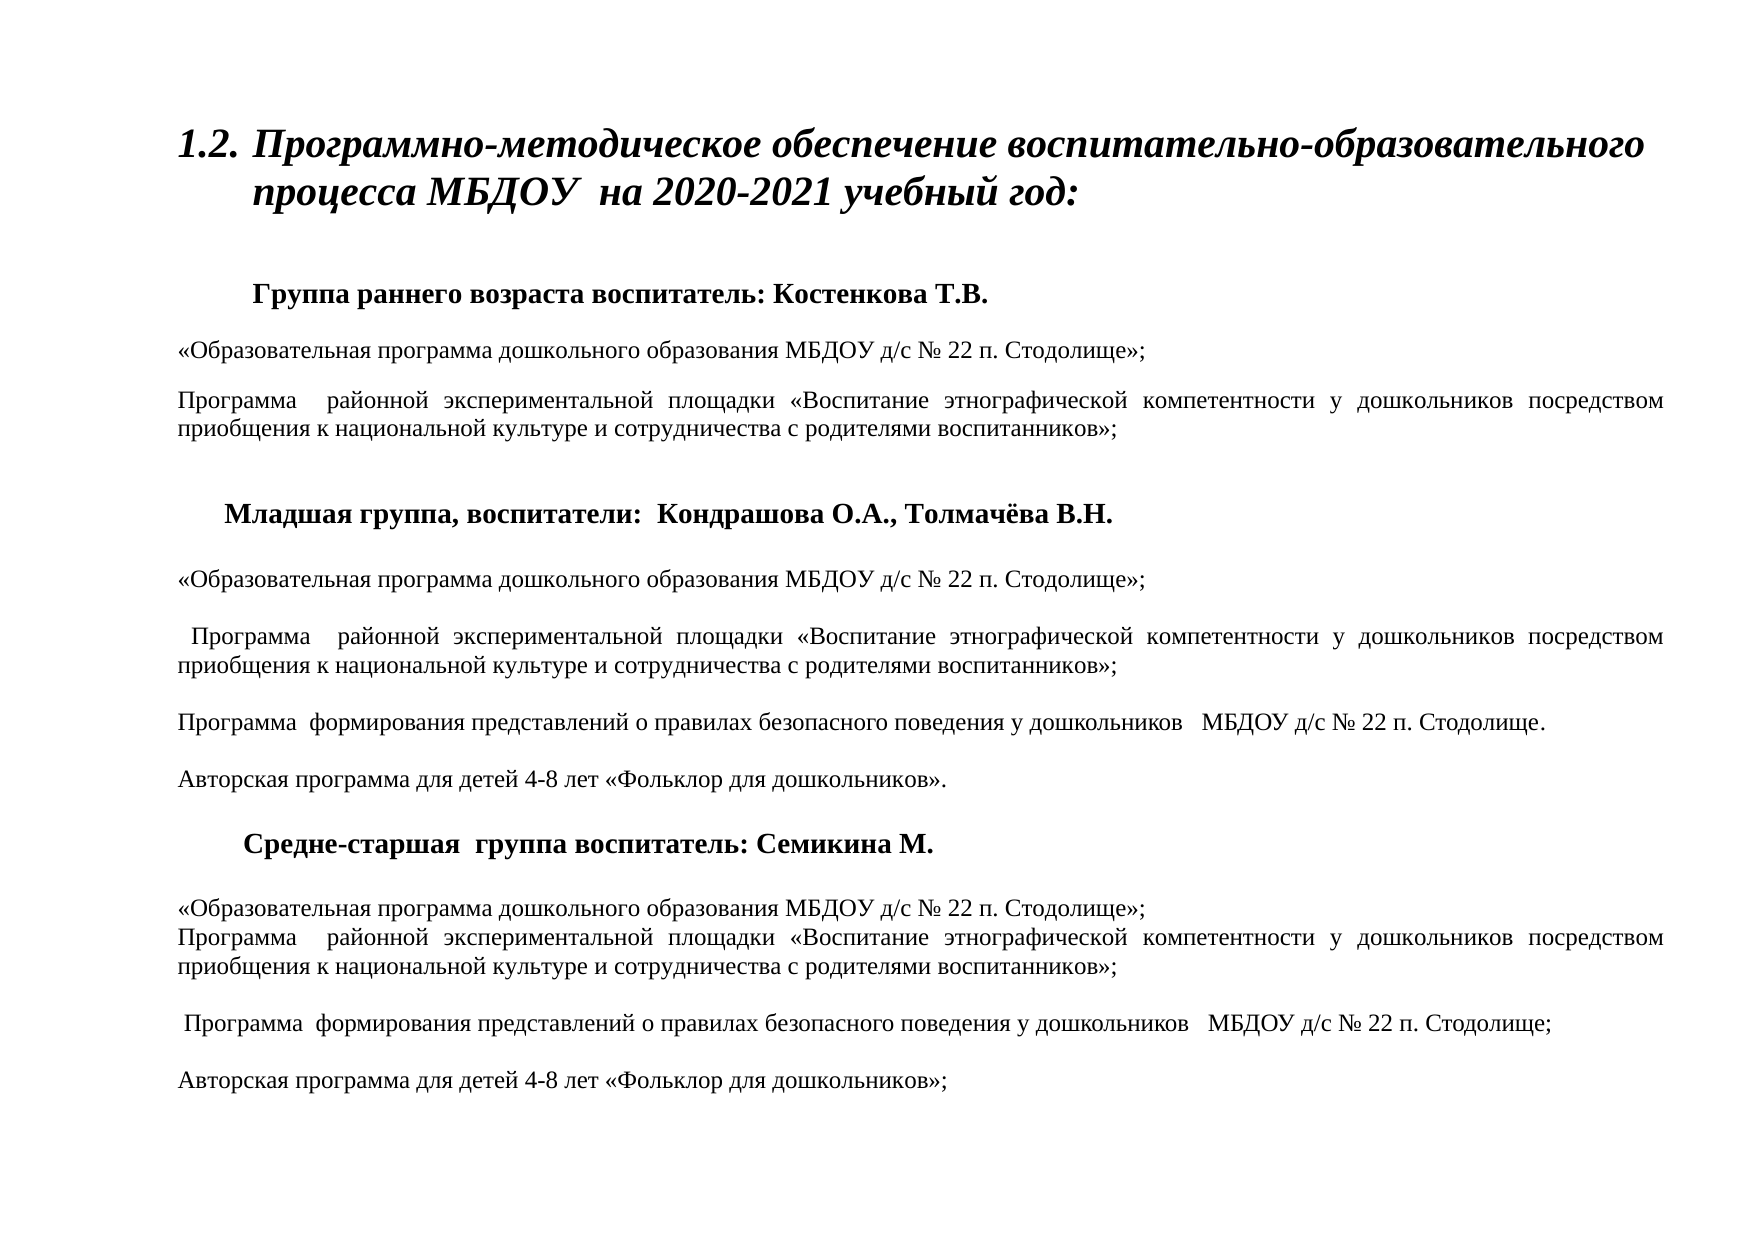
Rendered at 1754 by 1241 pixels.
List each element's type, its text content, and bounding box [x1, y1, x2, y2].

text Авторская программа для детей 4-8 лет «Фольклор для дошкольников». [177, 764, 1665, 793]
text «Образовательная программа дошкольного образования МБДОУ д/с № 22 п. Стодолище»; [177, 335, 1665, 364]
text Группа раннего возраста воспитатель: Костенкова Т.В. [252, 276, 1665, 309]
text «Образовательная программа дошкольного образования МБДОУ д/с № 22 п. Стодолище»; [177, 564, 1665, 592]
list Программно-методическое обеспечение воспитательно-образовательного процесса МБДОУ на 2020-2021 учебный год: [177, 118, 1665, 214]
list Младшая группа, воспитатели: Кондрашова О.А., Толмачёва В.Н. [224, 497, 1665, 530]
text «Образовательная программа дошкольного образования МБДОУ д/с № 22 п. Стодолище»; [177, 893, 1665, 922]
text Средне-старшая группа воспитатель: Семикина М. [177, 826, 1665, 860]
text Программа формирования представлений о правилах безопасного поведения у дошкольников МБДОУ д/с № 22 п. Стодолище. [177, 707, 1665, 735]
text Авторская программа для детей 4-8 лет «Фольклор для дошкольников»; [177, 1065, 1665, 1094]
text Программа формирования представлений о правилах безопасного поведения у дошкольников МБДОУ д/с № 22 п. Стодолище; [177, 1008, 1665, 1037]
